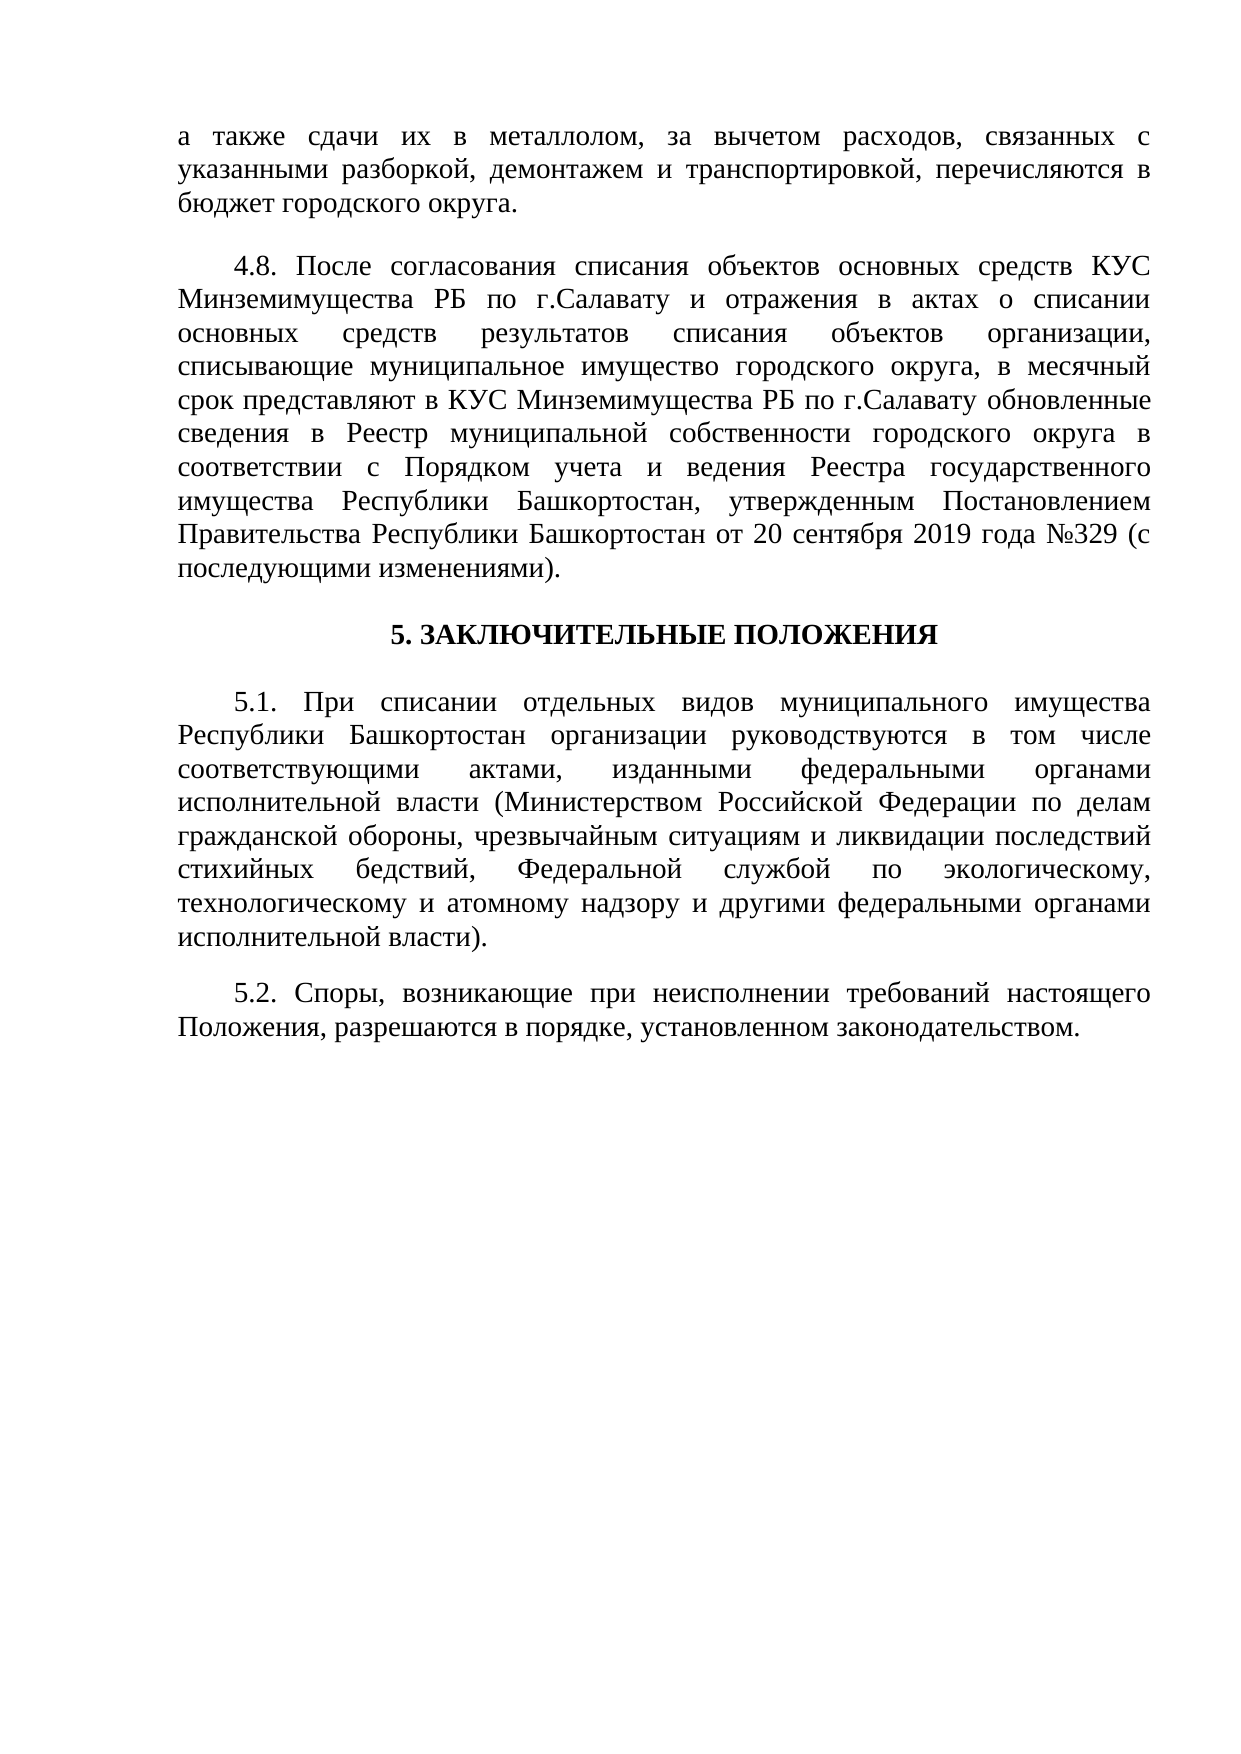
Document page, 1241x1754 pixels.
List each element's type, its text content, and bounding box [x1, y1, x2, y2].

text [177, 118, 1152, 219]
text 5.1. При списании отдельных видов муниципального имущества Республики Башкортостан организации руководствуются в том числе соответствующими актами, изданными федеральными органами исполнительной власти (Министерством Российской Федерации по делам гражданской обороны, чрезвычайным ситуациям и ликвидации последствий стихийных бедствий, Федеральной службой по экологическому, технологическому и атомному надзору и другими федеральными органами исполнительной власти). [177, 684, 1152, 952]
text 4.8. После согласования списания объектов основных средств КУС Минземимущества РБ по г.Салавату и отражения в актах о списании основных средств результатов списания объектов организации, списывающие муниципальное имущество городского округа, в месячный срок представляют в КУС Минземимущества РБ по г.Салавату обновленные сведения в Реестр муниципальной собственности городского округа в соответствии с Порядком учета и ведения Реестра государственного имущества Республики Башкортостан, утвержденным Постановлением Правительства Республики Башкортостан от 20 сентября 2019 года №329 (с последующими изменениями). [177, 248, 1152, 583]
title 5. ЗАКЛЮЧИТЕЛЬНЫЕ ПОЛОЖЕНИЯ [177, 617, 1152, 650]
text 5.2. Споры, возникающие при неисполнении требований настоящего Положения, разрешаются в порядке, установленном законодательством. [177, 975, 1152, 1042]
